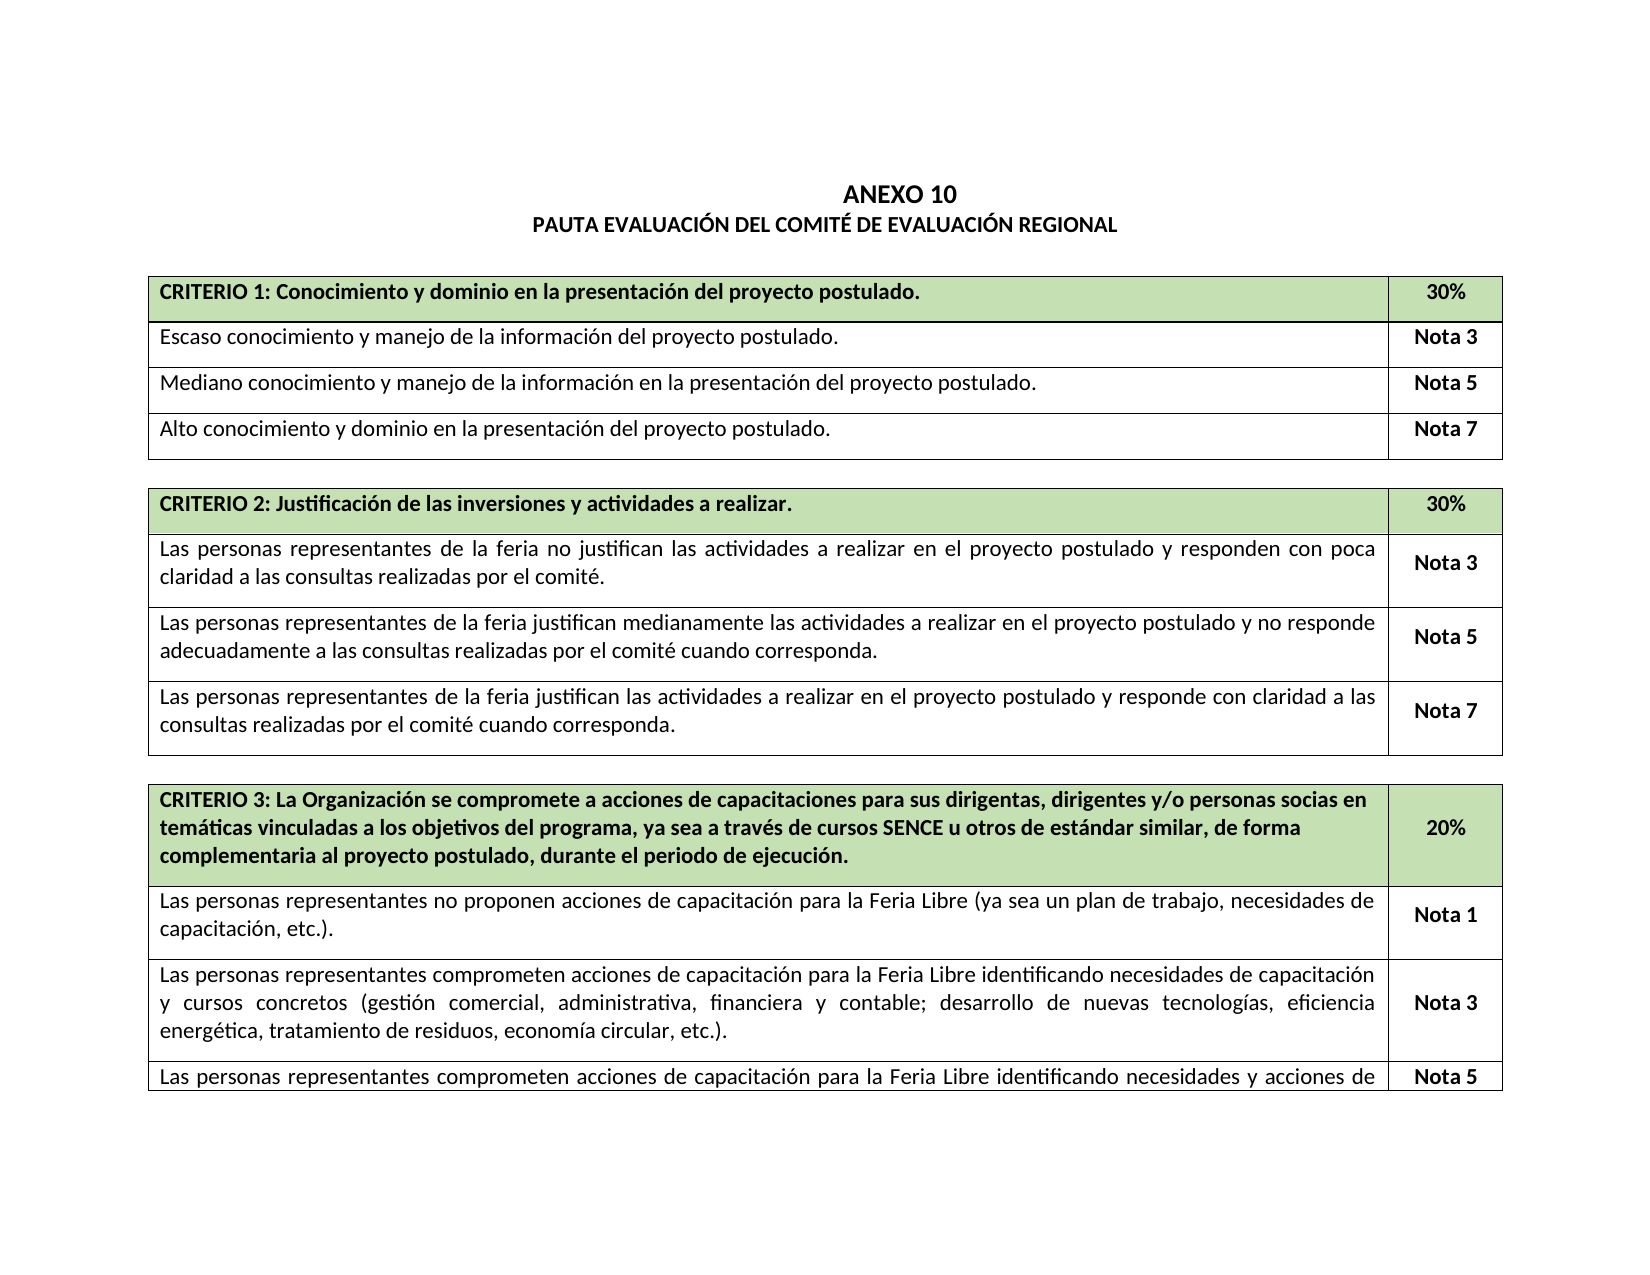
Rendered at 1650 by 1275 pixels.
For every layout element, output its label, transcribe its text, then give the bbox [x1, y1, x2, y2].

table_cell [149, 1062, 1388, 1090]
table_cell Nota 3 [1389, 535, 1502, 607]
table_cell Las personas representantes de la feria justifican medianamente las actividades a realizar en el proyecto postulado y no responde adecuadamente a las consultas realizadas por el comité cuando corresponda. [149, 608, 1388, 681]
table_header CRITERIO 3: La Organización se compromete a acciones de capacitaciones para sus dirigentas, dirigentes y/o personas socias en temáticas vinculadas a los objetivos del programa, ya sea a través de cursos SENCE u otros de estándar similar, de forma complementaria al proyecto postulado, durante el periodo de ejecución. [149, 785, 1388, 886]
table_cell Nota 5 [1389, 608, 1502, 681]
table_header CRITERIO 1: Conocimiento y dominio en la presentación del proyecto postulado. [149, 277, 1388, 321]
table_cell Las personas representantes comprometen acciones de capacitación para la Feria Libre identificando necesidades de capacitación y cursos concretos (gestión comercial, administrativa, financiera y contable; desarrollo de nuevas tecnologías, eficiencia energética, tratamiento de residuos, economía circular, etc.). [149, 960, 1388, 1061]
table_cell Nota 3 [1389, 323, 1502, 367]
subtitle ANEXO 10 [260, 177, 1502, 210]
table_cell Mediano conocimiento y manejo de la información en la presentación del proyecto postulado. [149, 368, 1388, 413]
table_cell Nota 5 [1389, 368, 1502, 413]
table_header 30% [1389, 489, 1502, 533]
table_cell Nota 7 [1389, 414, 1502, 459]
table_cell Nota 7 [1389, 682, 1502, 755]
table_cell Escaso conocimiento y manejo de la información del proyecto postulado. [149, 323, 1388, 367]
table_header CRITERIO 2: Justificación de las inversiones y actividades a realizar. [149, 489, 1388, 533]
table_header 30% [1389, 277, 1502, 321]
table_cell Alto conocimiento y dominio en la presentación del proyecto postulado. [149, 414, 1388, 459]
table_cell Las personas representantes de la feria justifican las actividades a realizar en el proyecto postulado y responde con claridad a las consultas realizadas por el comité cuando corresponda. [149, 682, 1388, 755]
table_cell Las personas representantes de la feria no justifican las actividades a realizar en el proyecto postulado y responden con poca claridad a las consultas realizadas por el comité. [149, 535, 1388, 607]
table_cell Las personas representantes no proponen acciones de capacitación para la Feria Libre (ya sea un plan de trabajo, necesidades de capacitación, etc.). [149, 887, 1388, 959]
table_cell Nota 3 [1389, 960, 1502, 1061]
table_header 20% [1389, 785, 1502, 886]
text PAUTA EVALUACIÓN DEL COMITÉ DE EVALUACIÓN REGIONAL [148, 210, 1502, 238]
table_cell Nota 5 [1389, 1062, 1502, 1090]
table_cell Nota 1 [1389, 887, 1502, 959]
